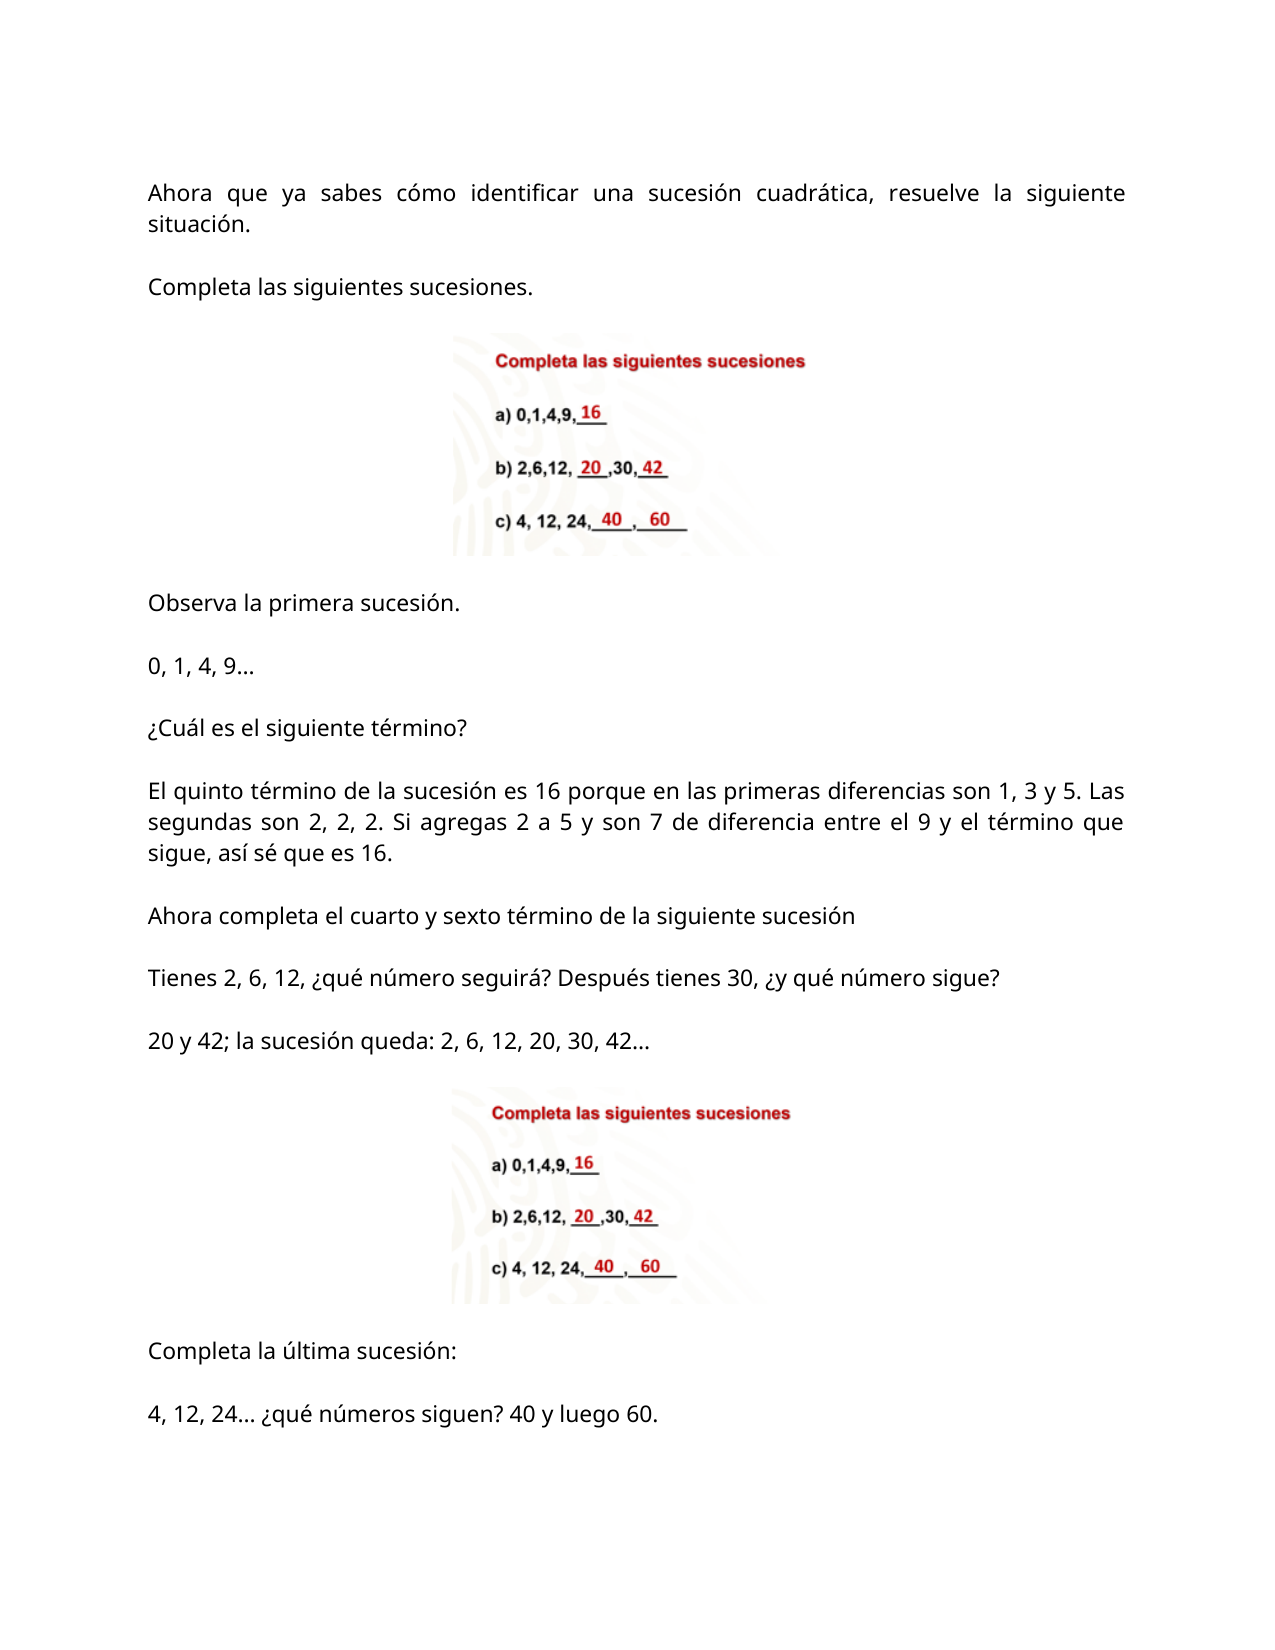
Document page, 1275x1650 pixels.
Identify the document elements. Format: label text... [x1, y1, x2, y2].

text 20 y 42; la sucesión queda: 2, 6, 12, 20, 30, 42… [148, 1024, 1127, 1056]
picture [453, 333, 822, 556]
text Completa las siguientes sucesiones. [148, 271, 1127, 302]
text Ahora completa el cuarto y sexto término de la siguiente sucesión [148, 899, 1127, 931]
text 0, 1, 4, 9… [148, 649, 1127, 681]
text El quinto término de la sucesión es 16 porque en las primeras diferencias son 1, 3 y 5. Las segundas son 2, 2, 2. Si agregas 2 a 5 y son 7 de diferencia entre el 9 y el término que sigue, así sé que es 16. [148, 774, 1127, 868]
text Completa la última sucesión: [148, 1335, 1127, 1366]
text ¿Cuál es el siguiente término? [148, 712, 1127, 743]
text 4, 12, 24… ¿qué números siguen? 40 y luego 60. [148, 1398, 1127, 1429]
text Tienes 2, 6, 12, ¿qué número seguirá? Después tienes 30, ¿y qué número sigue? [148, 962, 1127, 993]
text Observa la primera sucesión. [148, 587, 1127, 618]
picture [451, 1087, 824, 1304]
text Ahora que ya sabes cómo identificar una sucesión cuadrática, resuelve la siguiente situación. [148, 177, 1127, 240]
